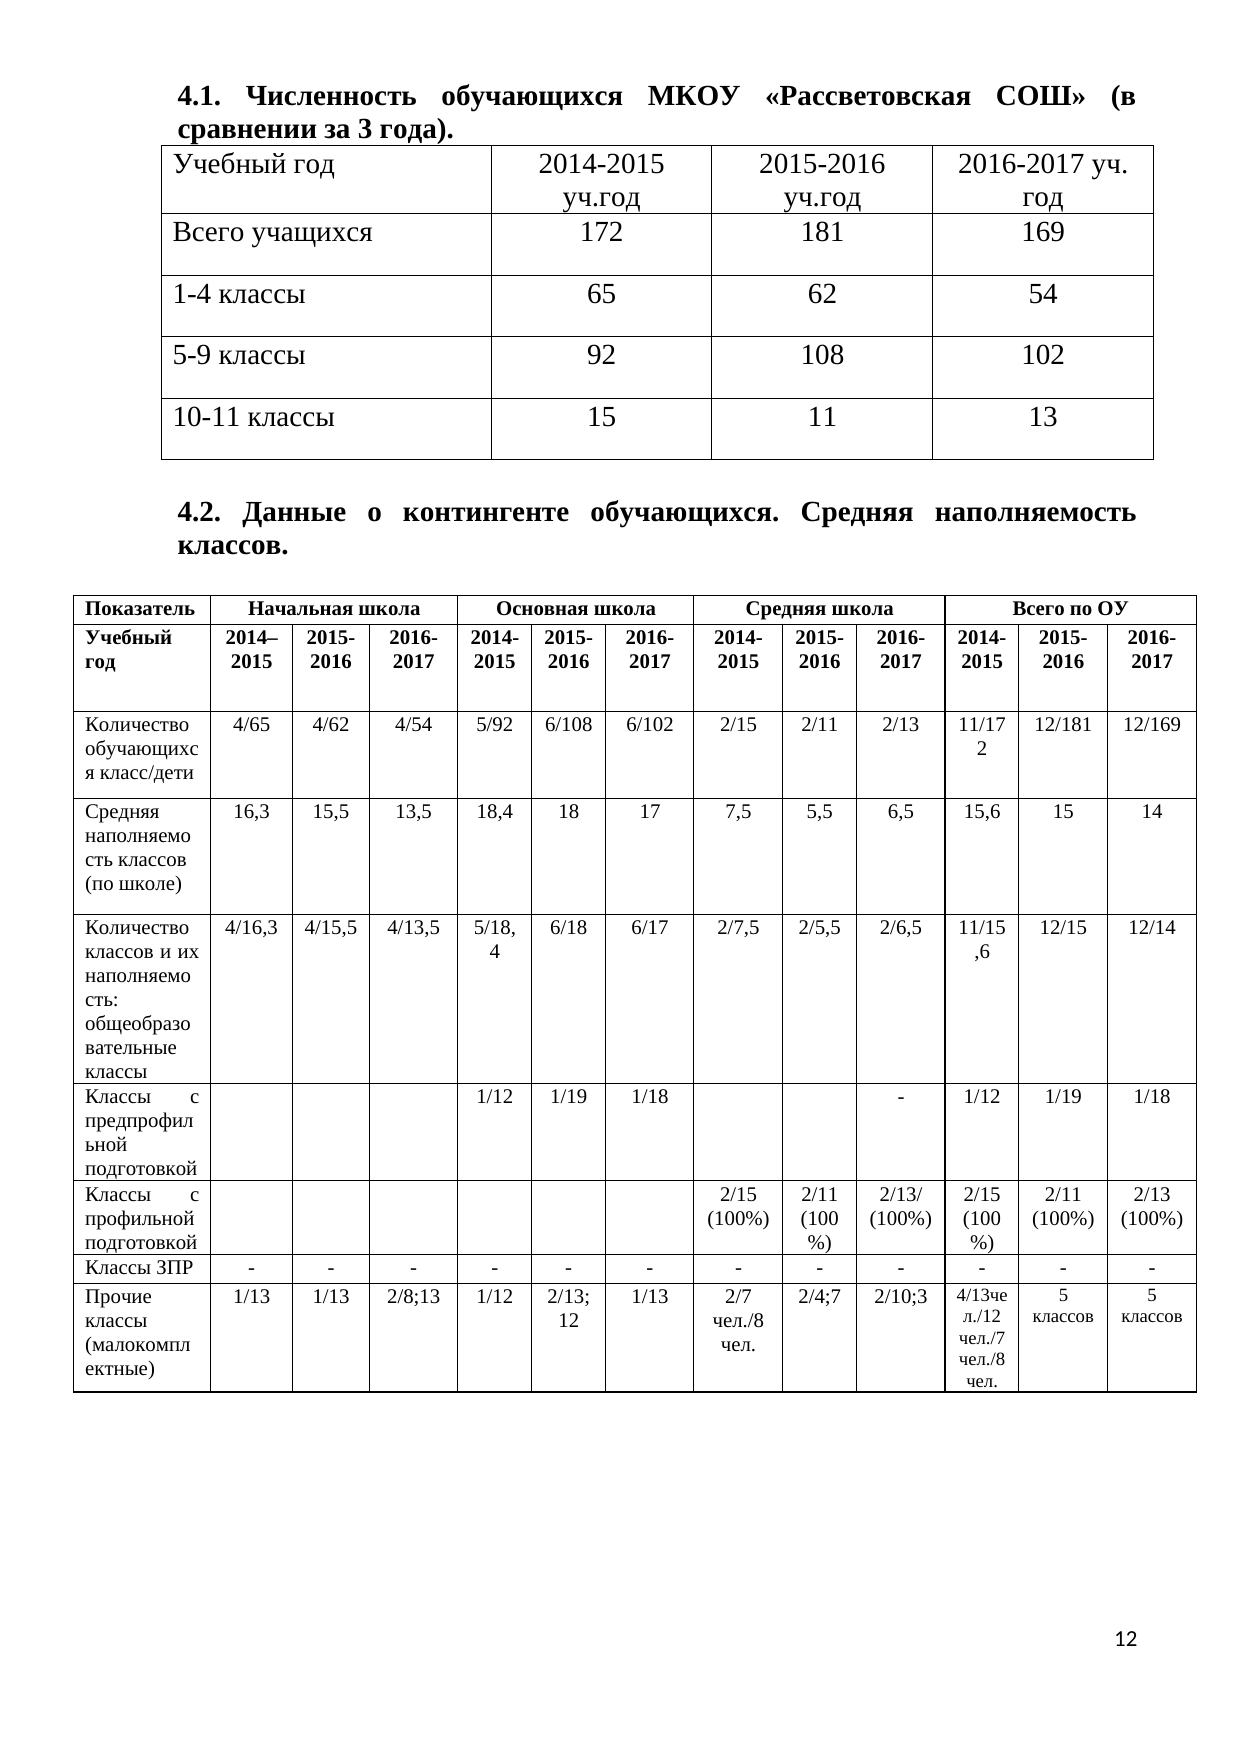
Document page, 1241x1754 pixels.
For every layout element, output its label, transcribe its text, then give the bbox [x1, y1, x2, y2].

table_cell Классы ЗПР [74, 1255, 210, 1283]
table_cell 2/7,5 [694, 915, 782, 1083]
table_cell 4/13,5 [370, 915, 457, 1083]
table_cell 2014- 2015 [694, 625, 782, 711]
table_cell 11/15,6 [946, 915, 1018, 1083]
table_cell Классы с предпрофильной подготовкой [74, 1084, 210, 1180]
table_cell 1/18 [1108, 1084, 1196, 1180]
table_cell [211, 1181, 292, 1254]
table_cell 15,5 [293, 799, 369, 914]
table_cell 5 классов [1108, 1284, 1196, 1391]
table_cell 2/11 (100%) [783, 1181, 856, 1254]
table_cell Количество классов и их наполняемость: общеобразовательные классы [74, 915, 210, 1083]
table_cell 2/13/ (100%) [857, 1181, 944, 1254]
table_cell 5 классов [1019, 1284, 1107, 1391]
table_cell 2015-2016 [293, 625, 369, 711]
table_cell 169 [933, 214, 1153, 275]
table_header Учебный год [162, 146, 491, 213]
table_cell 1/13 [293, 1284, 369, 1391]
table_cell 2/10;3 [857, 1284, 944, 1391]
table_cell 4/15,5 [293, 915, 369, 1083]
table_header 2014-2015 уч.год [492, 146, 711, 213]
table_cell 2014- 2015 [458, 625, 531, 711]
text 4.2. Данные о контингенте обучающихся. Средняя наполняемость классов. [177, 494, 1137, 561]
table_cell - [857, 1255, 944, 1283]
table_cell 2/7 чел./8 чел. [694, 1284, 782, 1391]
table_cell - [370, 1255, 457, 1283]
table_cell - [606, 1255, 693, 1283]
table_cell 2014- 2015 [946, 625, 1018, 711]
table_cell 2016-2017 [370, 625, 457, 711]
text 4.1. Численность обучающихся МКОУ «Рассветовская СОШ» (в сравнении за 3 года). [177, 78, 1137, 145]
table_cell 2016-2017 [1108, 625, 1196, 711]
table_cell 1/12 [458, 1084, 531, 1180]
table_cell 2014– 2015 [211, 625, 292, 711]
table_header 2016-2017 уч. год [933, 146, 1153, 213]
table_cell 181 [712, 214, 932, 275]
table_cell 2/15 (100%) [946, 1181, 1018, 1254]
table_cell 2/5,5 [783, 915, 856, 1083]
table_cell 4/16,3 [211, 915, 292, 1083]
table_cell 102 [933, 337, 1153, 398]
table_cell 11/172 [946, 712, 1018, 797]
table_cell 5/92 [458, 712, 531, 797]
table_cell 2016-2017 [857, 625, 944, 711]
table_cell 18,4 [458, 799, 531, 914]
table_cell [370, 1084, 457, 1180]
table_cell 92 [492, 337, 711, 398]
table_cell 12/14 [1108, 915, 1196, 1083]
table_cell 1/13 [606, 1284, 693, 1391]
table_cell - [211, 1255, 292, 1283]
table_cell 5-9 классы [162, 337, 491, 398]
table_cell 15 [492, 399, 711, 459]
table_cell 2/11 [783, 712, 856, 797]
table_cell 2/11 (100%) [1019, 1181, 1107, 1254]
table_cell [293, 1181, 369, 1254]
table_cell Количество обучающихся класс/дети [74, 712, 210, 797]
table_cell 12/169 [1108, 712, 1196, 797]
table_cell 15 [1019, 799, 1107, 914]
table_header Всего по ОУ [946, 596, 1196, 623]
table_cell 2/4;7 [783, 1284, 856, 1391]
table_cell 12/181 [1019, 712, 1107, 797]
table_cell 14 [1108, 799, 1196, 914]
table_cell - [857, 1084, 944, 1180]
table_cell 6/102 [606, 712, 693, 797]
table_cell 2/15 (100%) [694, 1181, 782, 1254]
table_cell 65 [492, 276, 711, 336]
table_cell [293, 1084, 369, 1180]
table_cell 4/54 [370, 712, 457, 797]
table_cell - [458, 1255, 531, 1283]
table_cell 4/62 [293, 712, 369, 797]
table_cell 2015-2016 [532, 625, 605, 711]
table_cell 2015-2016 [1019, 625, 1107, 711]
table_cell Средняя наполняемость классов (по школе) [74, 799, 210, 914]
table_cell 2/13 [857, 712, 944, 797]
table_cell 1/18 [606, 1084, 693, 1180]
table_cell Классы с профильной подготовкой [74, 1181, 210, 1254]
table_cell 11 [712, 399, 932, 459]
table_cell 6/108 [532, 712, 605, 797]
table_cell 2/15 [694, 712, 782, 797]
table_cell - [293, 1255, 369, 1283]
table_cell 6/17 [606, 915, 693, 1083]
table_cell 1/12 [458, 1284, 531, 1391]
table_cell 18 [532, 799, 605, 914]
table_cell [458, 1181, 531, 1254]
table_cell 2/6,5 [857, 915, 944, 1083]
table_cell 172 [492, 214, 711, 275]
table_cell - [1108, 1255, 1196, 1283]
table_header Начальная школа [211, 596, 457, 623]
table_cell 108 [712, 337, 932, 398]
table_cell - [694, 1255, 782, 1283]
table_cell Прочие классы (малокомплектные) [74, 1284, 210, 1391]
table_cell 2/8;13 [370, 1284, 457, 1391]
table_cell 6/18 [532, 915, 605, 1083]
table_cell 5,5 [783, 799, 856, 914]
table_header 2015-2016 уч.год [712, 146, 932, 213]
table_header Показатель [74, 596, 210, 623]
table_cell - [783, 1255, 856, 1283]
table_cell 12/15 [1019, 915, 1107, 1083]
table_cell [606, 1181, 693, 1254]
table_cell [783, 1084, 856, 1180]
table_cell 5/18,4 [458, 915, 531, 1083]
table_cell - [946, 1255, 1018, 1283]
table_cell 2/13 (100%) [1108, 1181, 1196, 1254]
table_cell 2/13;12 [532, 1284, 605, 1391]
table_cell 6,5 [857, 799, 944, 914]
table_cell 2016-2017 [606, 625, 693, 711]
table_cell 13 [933, 399, 1153, 459]
table_cell 4/65 [211, 712, 292, 797]
table_cell [370, 1181, 457, 1254]
table_cell [694, 1084, 782, 1180]
table_cell 2015-2016 [783, 625, 856, 711]
table_cell 4/13чел./12 чел./7 чел./8чел. [946, 1284, 1018, 1391]
table_cell 62 [712, 276, 932, 336]
table_header Основная школа [458, 596, 693, 623]
table_cell 1-4 классы [162, 276, 491, 336]
table_header Средняя школа [694, 596, 944, 623]
table_cell 13,5 [370, 799, 457, 914]
table_cell 1/12 [946, 1084, 1018, 1180]
table_cell 54 [933, 276, 1153, 336]
table_cell 1/19 [1019, 1084, 1107, 1180]
table_cell 1/19 [532, 1084, 605, 1180]
table_cell 17 [606, 799, 693, 914]
table_cell Учебный год [74, 625, 210, 711]
table_cell 1/13 [211, 1284, 292, 1391]
table_cell [532, 1181, 605, 1254]
table_cell - [532, 1255, 605, 1283]
table_cell 7,5 [694, 799, 782, 914]
table_cell - [1019, 1255, 1107, 1283]
table_cell 15,6 [946, 799, 1018, 914]
table_cell Всего учащихся [162, 214, 491, 275]
table_cell 16,3 [211, 799, 292, 914]
table_cell [211, 1084, 292, 1180]
table_cell 10-11 классы [162, 399, 491, 459]
